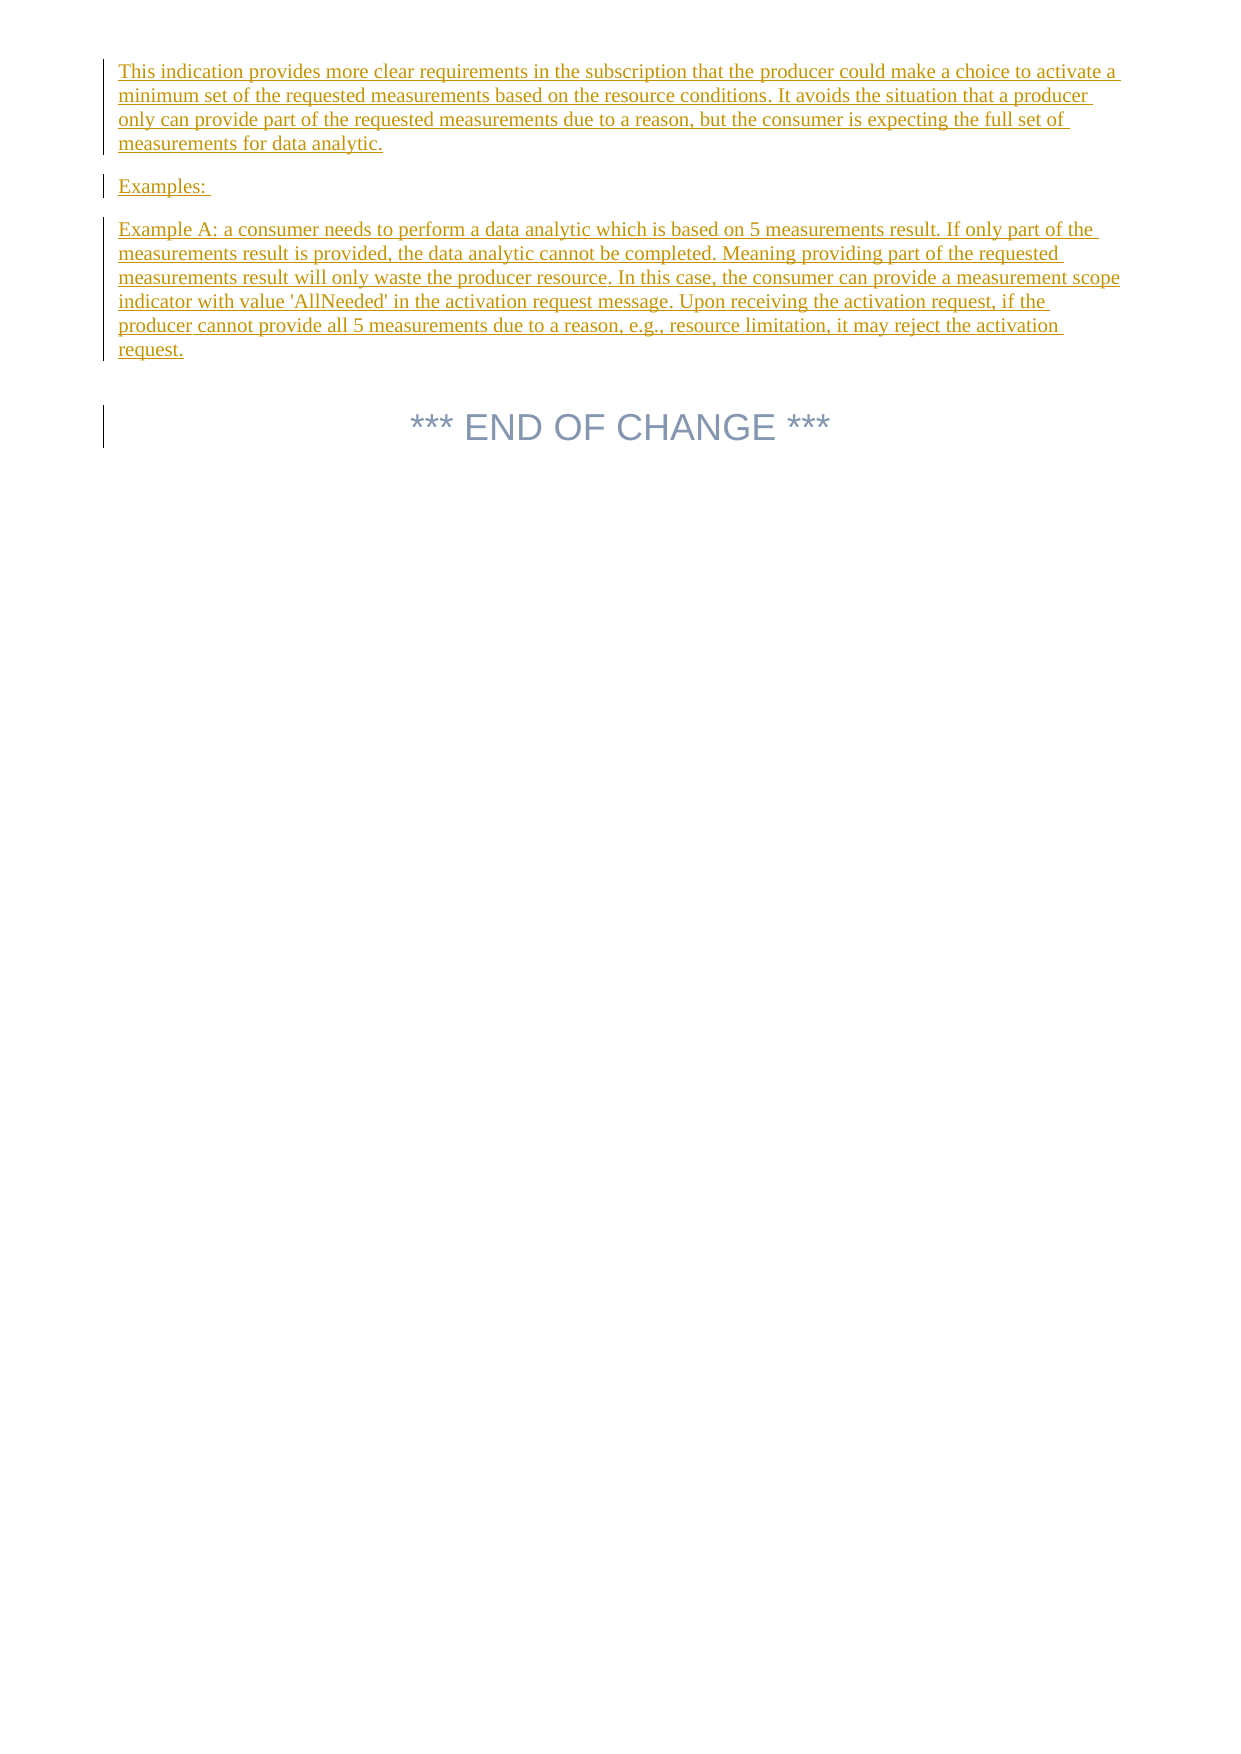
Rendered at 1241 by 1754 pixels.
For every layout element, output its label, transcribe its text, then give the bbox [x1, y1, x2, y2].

text *** END OF CHANGE *** [118, 405, 1122, 448]
